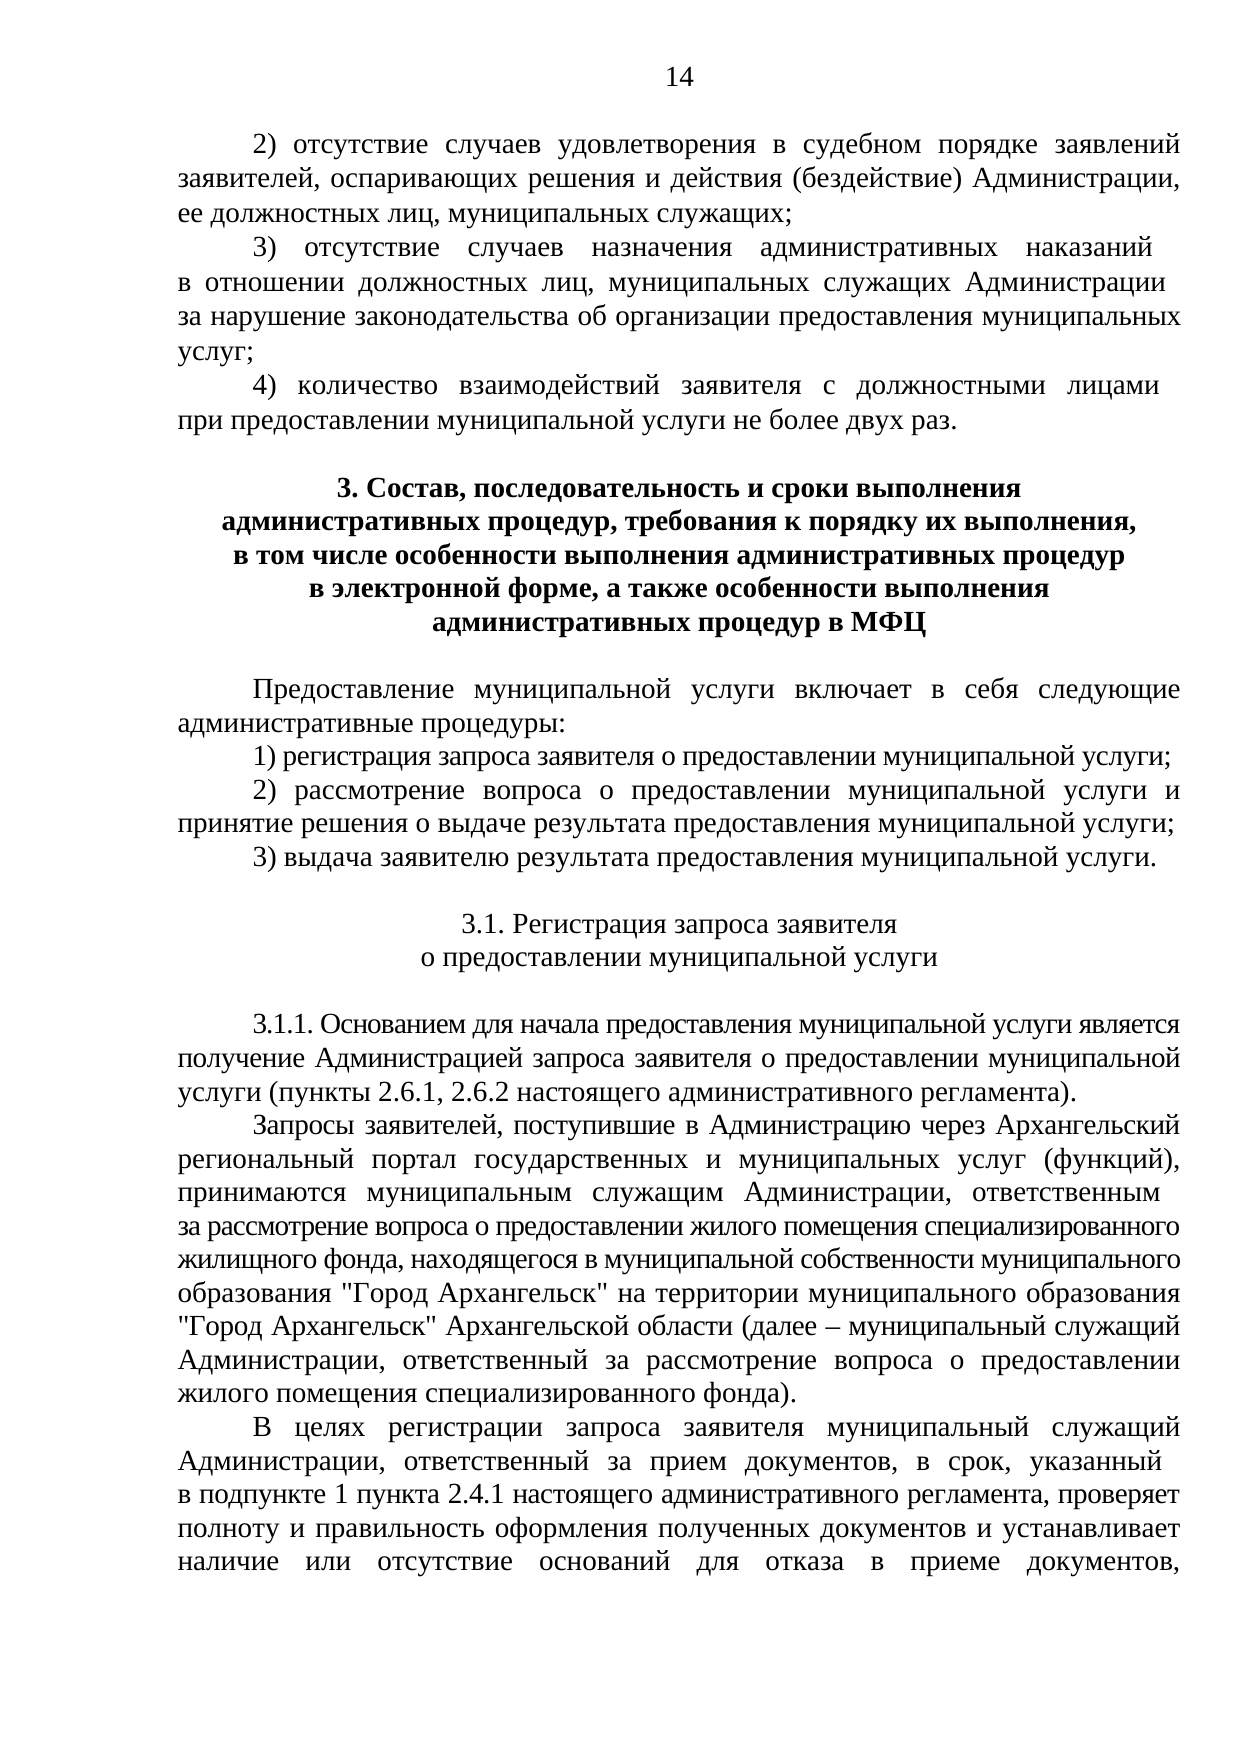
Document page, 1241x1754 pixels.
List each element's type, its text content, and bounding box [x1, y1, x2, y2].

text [177, 1409, 1181, 1577]
text 2) рассмотрение вопроса о предоставлении муниципальной услуги и принятие решения о выдаче результата предоставления муниципальной услуги; [177, 772, 1181, 839]
text в том числе особенности выполнения административных процедур [177, 537, 1181, 571]
text 4) количество взаимодействий заявителя с должностными лицами при предоставлении муниципальной услуги не более двух раз. [177, 367, 1181, 436]
text административных процедур, требования к порядку их выполнения, [177, 503, 1181, 537]
text Предоставление муниципальной услуги включает в себя следующие административные процедуры: [177, 671, 1181, 738]
text 3) отсутствие случаев назначения административных наказаний в отношении должностных лиц, муниципальных служащих Администрации за нарушение законодательства об организации предоставления муниципальных услуг; [177, 229, 1181, 367]
text 3.1.1. Основанием для начала предоставления муниципальной услуги является получение Администрацией запроса заявителя о предоставлении муниципальной услуги (пункты 2.6.1, 2.6.2 настоящего административного регламента). [177, 1007, 1181, 1107]
text Запросы заявителей, поступившие в Администрацию через Архангельский региональный портал государственных и муниципальных услуг (функций), принимаются муниципальным служащим Администрации, ответственным за рассмотрение вопроса о предоставлении жилого помещения специализированного жилищного фонда, находящегося в муниципальной собственности муниципального образования "Город Архангельск" на территории муниципального образования "Город Архангельск" Архангельской области (далее – муниципальный служащий Администрации, ответственный за рассмотрение вопроса о предоставлении жилого помещения специализированного фонда). [177, 1107, 1181, 1409]
text 1) регистрация запроса заявителя о предоставлении муниципальной услуги; [177, 738, 1181, 772]
text в электронной форме, а также особенности выполнения административных процедур в МФЦ [177, 571, 1181, 638]
text 2) отсутствие случаев удовлетворения в судебном порядке заявлений заявителей, оспаривающих решения и действия (бездействие) Администрации, ее должностных лиц, муниципальных служащих; [177, 126, 1181, 229]
text о предоставлении муниципальной услуги [177, 939, 1181, 973]
text 3. Состав, последовательность и сроки выполнения [177, 470, 1181, 503]
text 3) выдача заявителю результата предоставления муниципальной услуги. [177, 839, 1181, 872]
text 3.1. Регистрация запроса заявителя [177, 906, 1181, 939]
